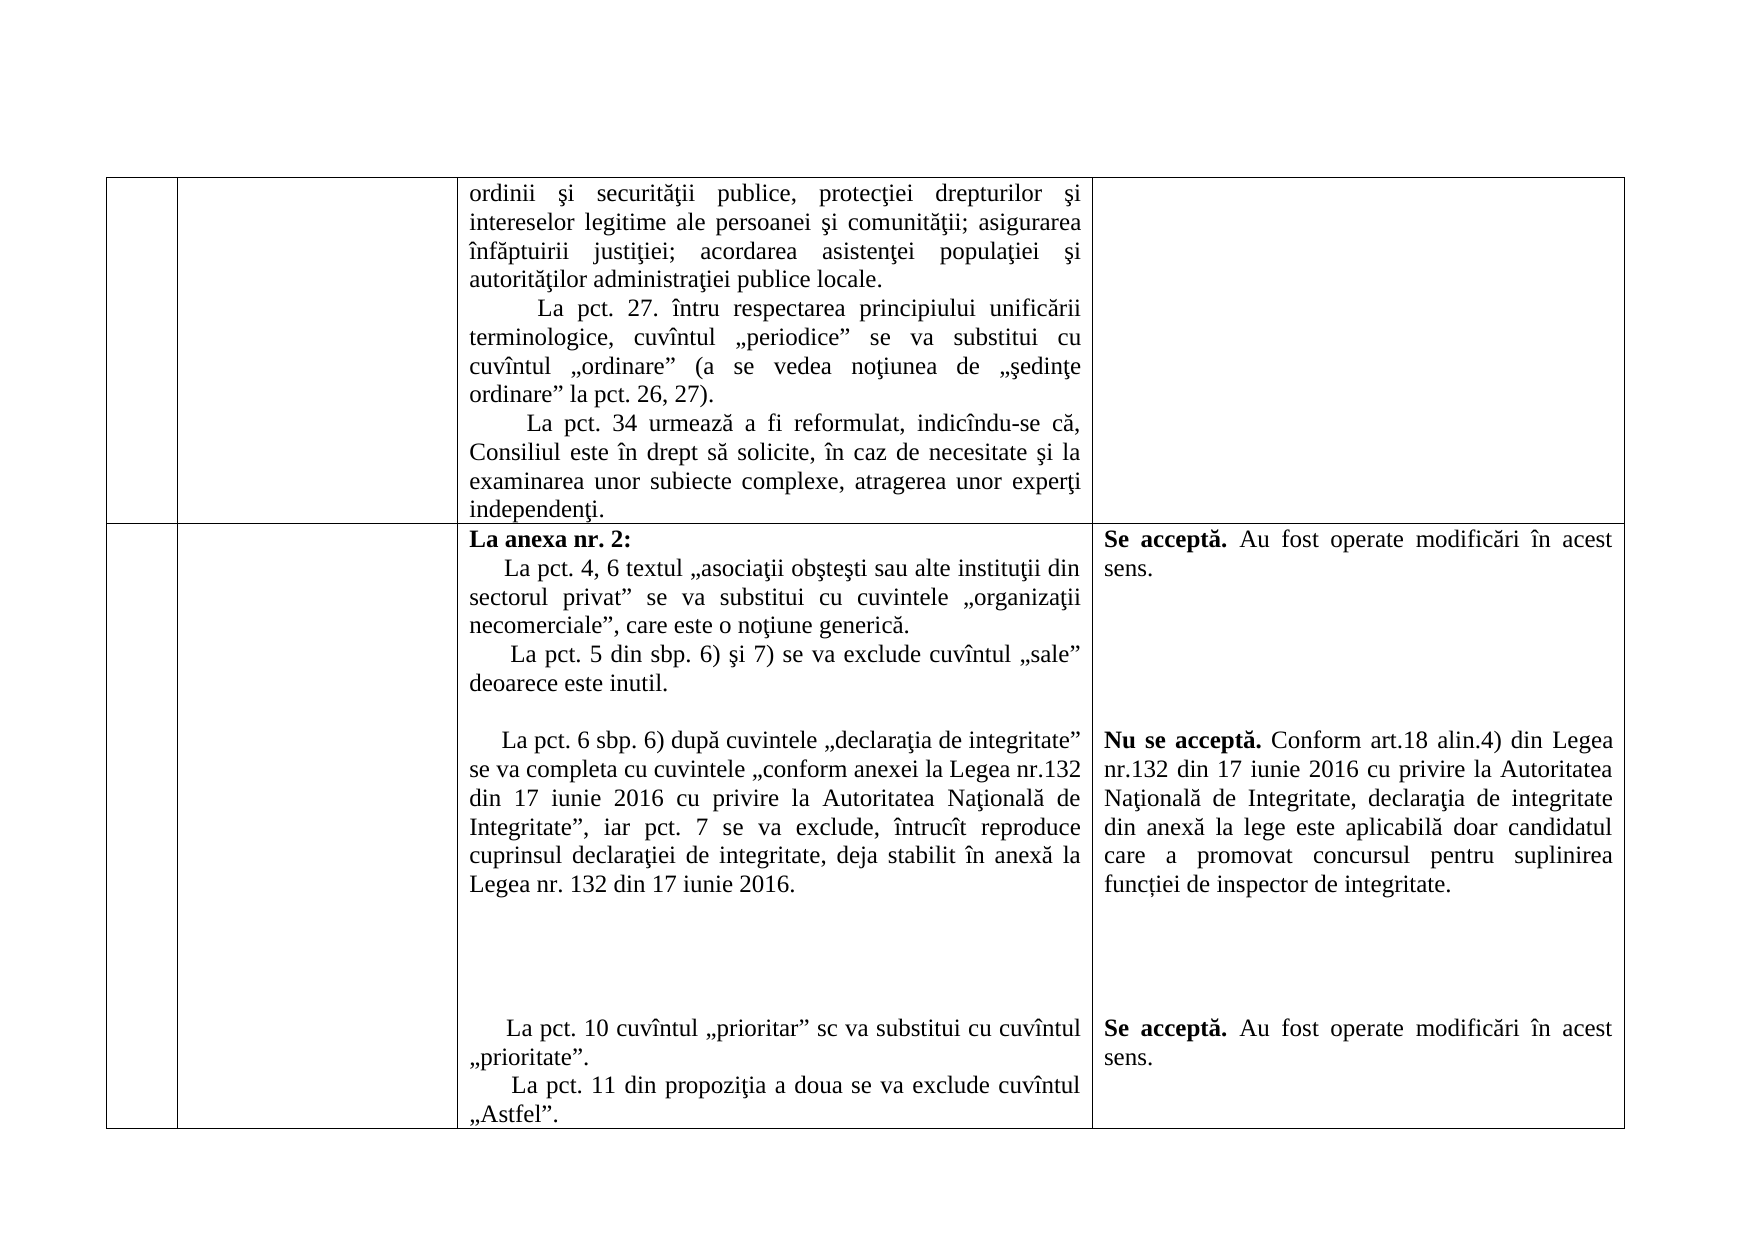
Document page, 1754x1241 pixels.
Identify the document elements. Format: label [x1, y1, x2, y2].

table_cell [1093, 524, 1624, 1128]
table_cell [178, 178, 457, 523]
table_cell [458, 178, 1092, 523]
table_cell [1093, 178, 1624, 523]
table_cell [107, 524, 177, 1128]
table_cell [458, 524, 1092, 1128]
table_cell [178, 524, 457, 1128]
table_cell [107, 178, 177, 523]
